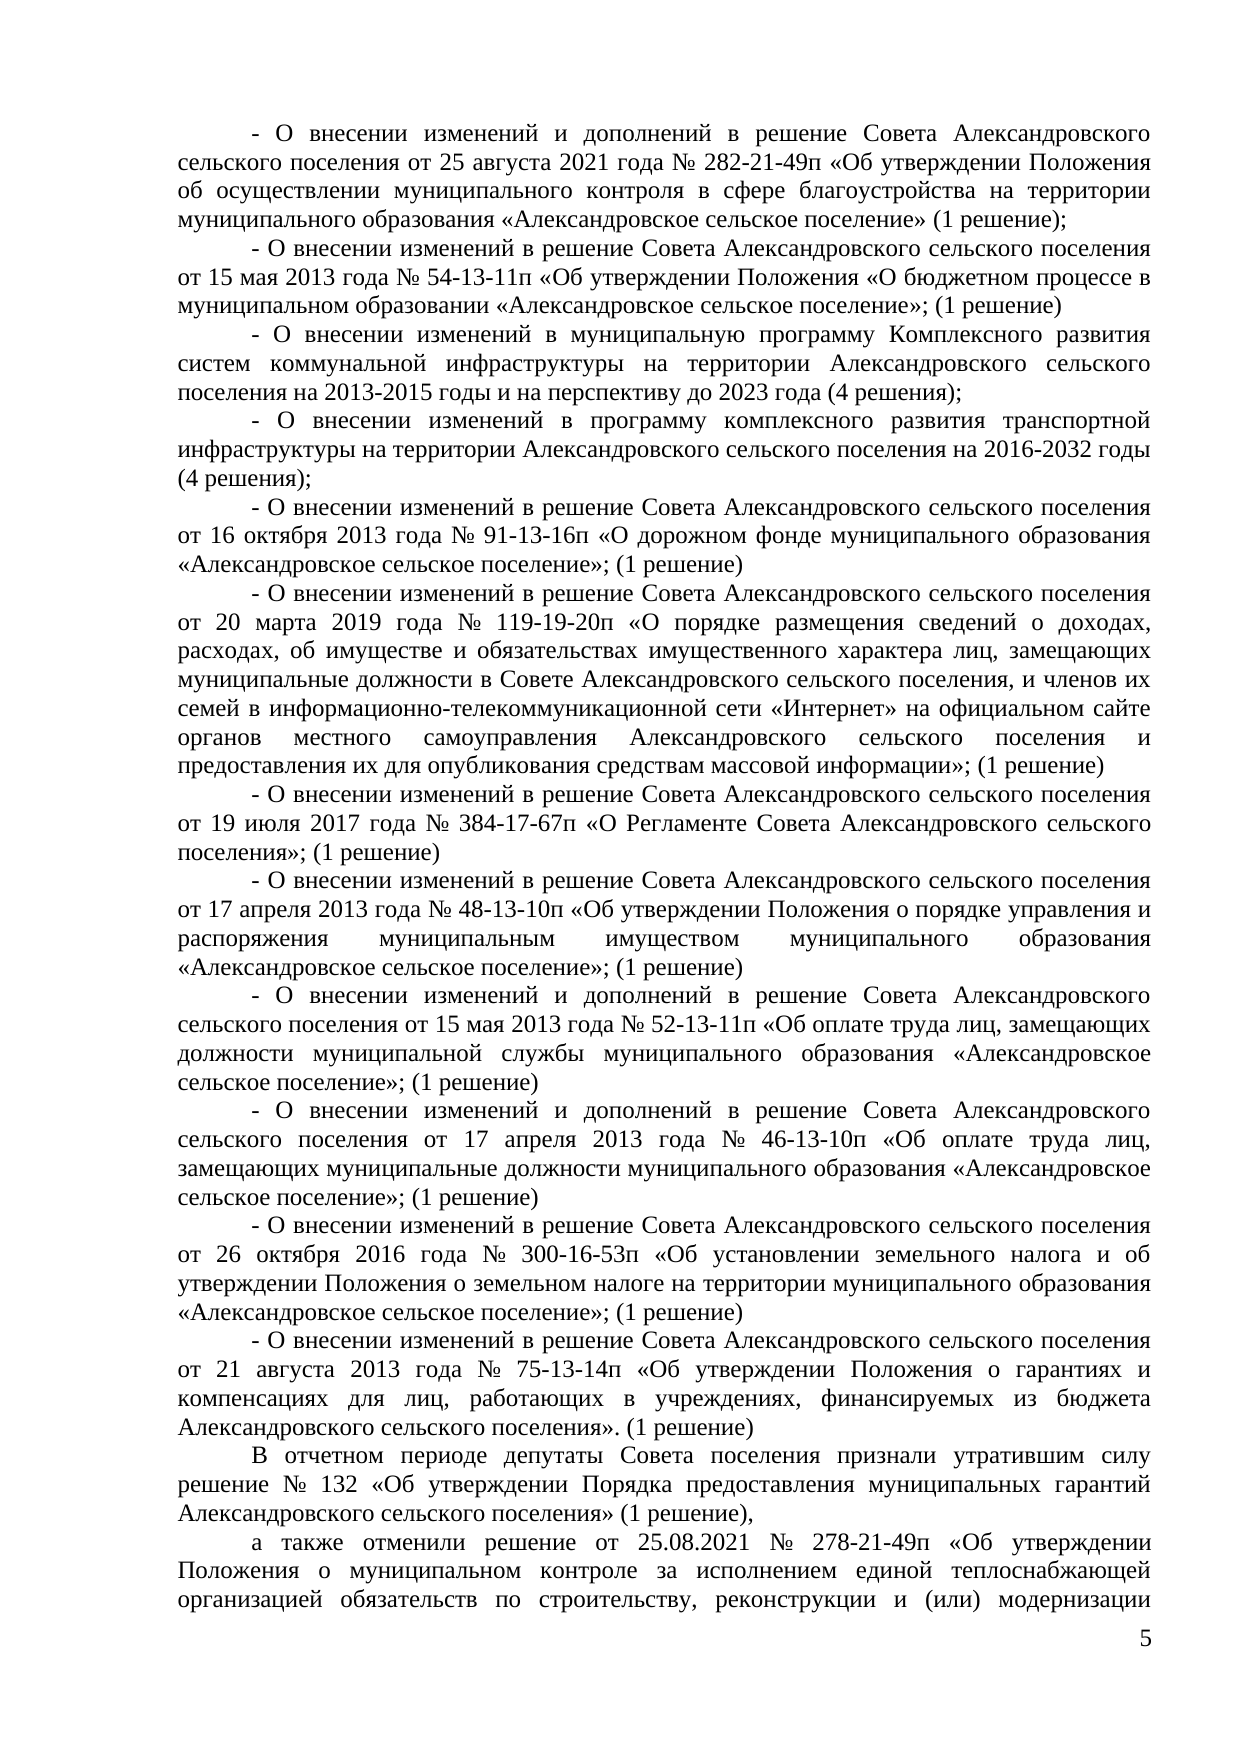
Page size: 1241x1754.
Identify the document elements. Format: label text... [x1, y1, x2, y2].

text - О внесении изменений и дополнений в решение Совета Александровского сельского поселения от 17 апреля 2013 года № 46-13-10п «Об оплате труда лиц, замещающих муниципальные должности муниципального образования «Александровское сельское поселение»; (1 решение) [177, 1096, 1152, 1211]
text - О внесении изменений в решение Совета Александровского сельского поселения от 16 октября 2013 года № 91-13-16п «О дорожном фонде муниципального образования «Александровское сельское поселение»; (1 решение) [177, 492, 1152, 578]
text - О внесении изменений в решение Совета Александровского сельского поселения от 19 июля 2017 года № 384-17-67п «О Регламенте Совета Александровского сельского поселения»; (1 решение) [177, 779, 1152, 866]
text - О внесении изменений в программу комплексного развития транспортной инфраструктуры на территории Александровского сельского поселения на 2016-2032 годы (4 решения); [177, 406, 1152, 492]
text - О внесении изменений в решение Совета Александровского сельского поселения от 21 августа 2013 года № 75-13-14п «Об утверждении Положения о гарантиях и компенсациях для лиц, работающих в учреждениях, финансируемых из бюджета Александровского сельского поселения». (1 решение) [177, 1326, 1152, 1441]
text - О внесении изменений в решение Совета Александровского сельского поселения от 26 октября 2016 года № 300-16-53п «Об установлении земельного налога и об утверждении Положения о земельном налоге на территории муниципального образования «Александровское сельское поселение»; (1 решение) [177, 1211, 1152, 1326]
text - О внесении изменений в решение Совета Александровского сельского поселения от 15 мая 2013 года № 54-13-11п «Об утверждении Положения «О бюджетном процессе в муниципальном образовании «Александровское сельское поселение»; (1 решение) [177, 233, 1152, 319]
text - О внесении изменений и дополнений в решение Совета Александровского сельского поселения от 15 мая 2013 года № 52-13-11п «Об оплате труда лиц, замещающих должности муниципальной службы муниципального образования «Александровское сельское поселение»; (1 решение) [177, 981, 1152, 1096]
text - О внесении изменений в решение Совета Александровского сельского поселения от 17 апреля 2013 года № 48-13-10п «Об утверждении Положения о порядке управления и распоряжения муниципальным имуществом муниципального образования «Александровское сельское поселение»; (1 решение) [177, 866, 1152, 981]
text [177, 1527, 1152, 1613]
text - О внесении изменений в решение Совета Александровского сельского поселения от 20 марта 2019 года № 119-19-20п «О порядке размещения сведений о доходах, расходах, об имуществе и обязательствах имущественного характера лиц, замещающих муниципальные должности в Совете Александровского сельского поселения, и членов их семей в информационно-телекоммуникационной сети «Интернет» на официальном сайте органов местного самоуправления Александровского сельского поселения и предоставления их для опубликования средствам массовой информации»; (1 решение) [177, 578, 1152, 779]
text - О внесении изменений в муниципальную программу Комплексного развития систем коммунальной инфраструктуры на территории Александровского сельского поселения на 2013-2015 годы и на перспективу до 2023 года (4 решения); [177, 319, 1152, 406]
text В отчетном периоде депутаты Совета поселения признали утратившим силу решение № 132 «Об утверждении Порядка предоставления муниципальных гарантий Александровского сельского поселения» (1 решение), [177, 1441, 1152, 1527]
text - О внесении изменений и дополнений в решение Совета Александровского сельского поселения от 25 августа 2021 года № 282-21-49п «Об утверждении Положения об осуществлении муниципального контроля в сфере благоустройства на территории муниципального образования «Александровское сельское поселение» (1 решение); [177, 118, 1152, 233]
